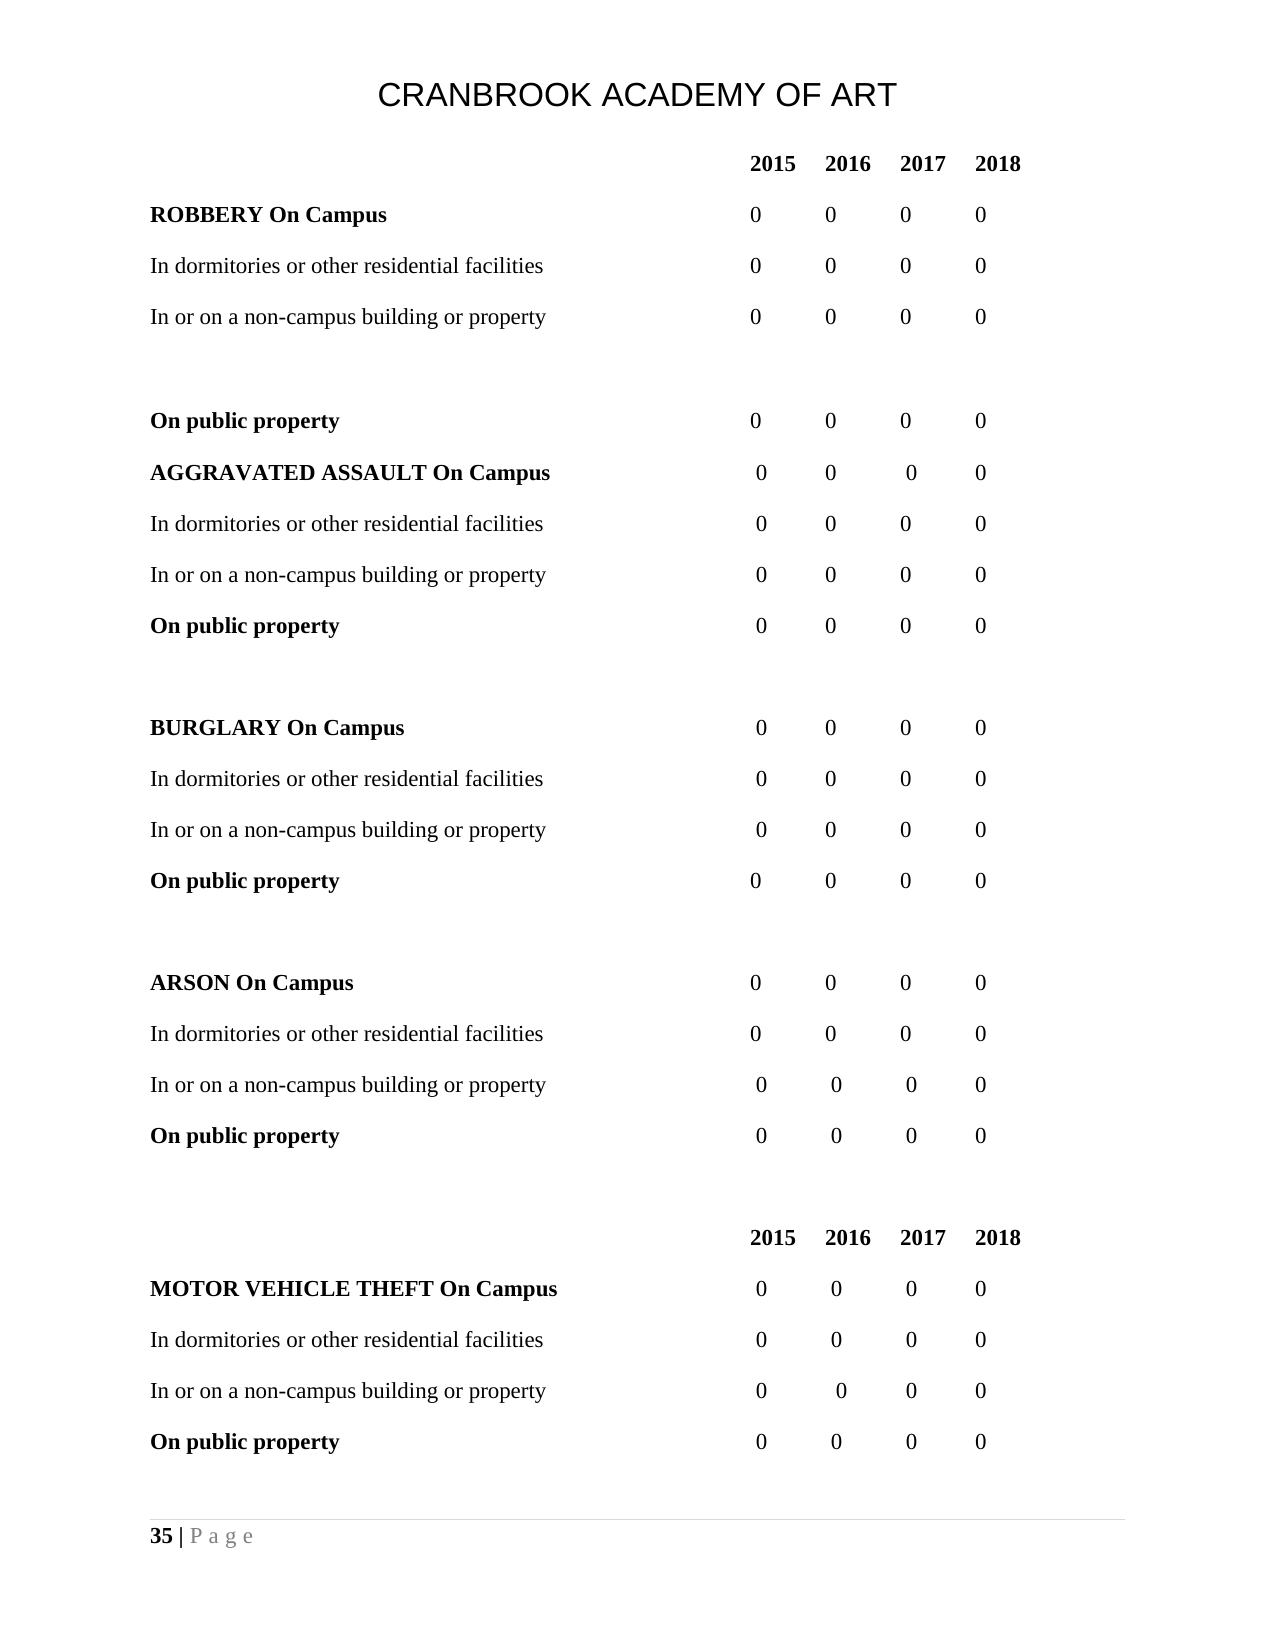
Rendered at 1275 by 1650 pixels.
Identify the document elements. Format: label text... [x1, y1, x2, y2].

text ARSON On Campus 0 0 0 0 [150, 969, 1125, 995]
text In or on a non-campus building or property 0 0 0 0 [150, 1071, 1125, 1097]
text MOTOR VEHICLE THEFT On Campus 0 0 0 0 [150, 1275, 1125, 1302]
text In dormitories or other residential facilities 0 0 0 0 [150, 1020, 1125, 1046]
text In or on a non-campus building or property 0 0 0 0 [150, 816, 1125, 842]
text In or on a non-campus building or property 0 0 0 0 [150, 561, 1125, 587]
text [150, 1326, 1125, 1353]
text On public property 0 0 0 0 [150, 1122, 1125, 1148]
text 2015 2016 2017 2018 [150, 150, 1125, 176]
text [150, 1377, 1125, 1404]
text BURGLARY On Campus 0 0 0 0 [150, 714, 1125, 740]
text On public property 0 0 0 0 [150, 612, 1125, 638]
text AGGRAVATED ASSAULT On Campus 0 0 0 0 [150, 459, 1125, 485]
text In dormitories or other residential facilities 0 0 0 0 [150, 510, 1125, 536]
text ROBBERY On Campus 0 0 0 0 [150, 201, 1125, 227]
text In dormitories or other residential facilities 0 0 0 0 [150, 765, 1125, 791]
text On public property 0 0 0 0 [150, 1428, 1125, 1455]
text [150, 252, 1125, 278]
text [150, 303, 1125, 329]
text On public property 0 0 0 0 [150, 408, 1125, 434]
text On public property 0 0 0 0 [150, 867, 1125, 893]
text 2015 2016 2017 2018 [150, 1224, 1125, 1251]
